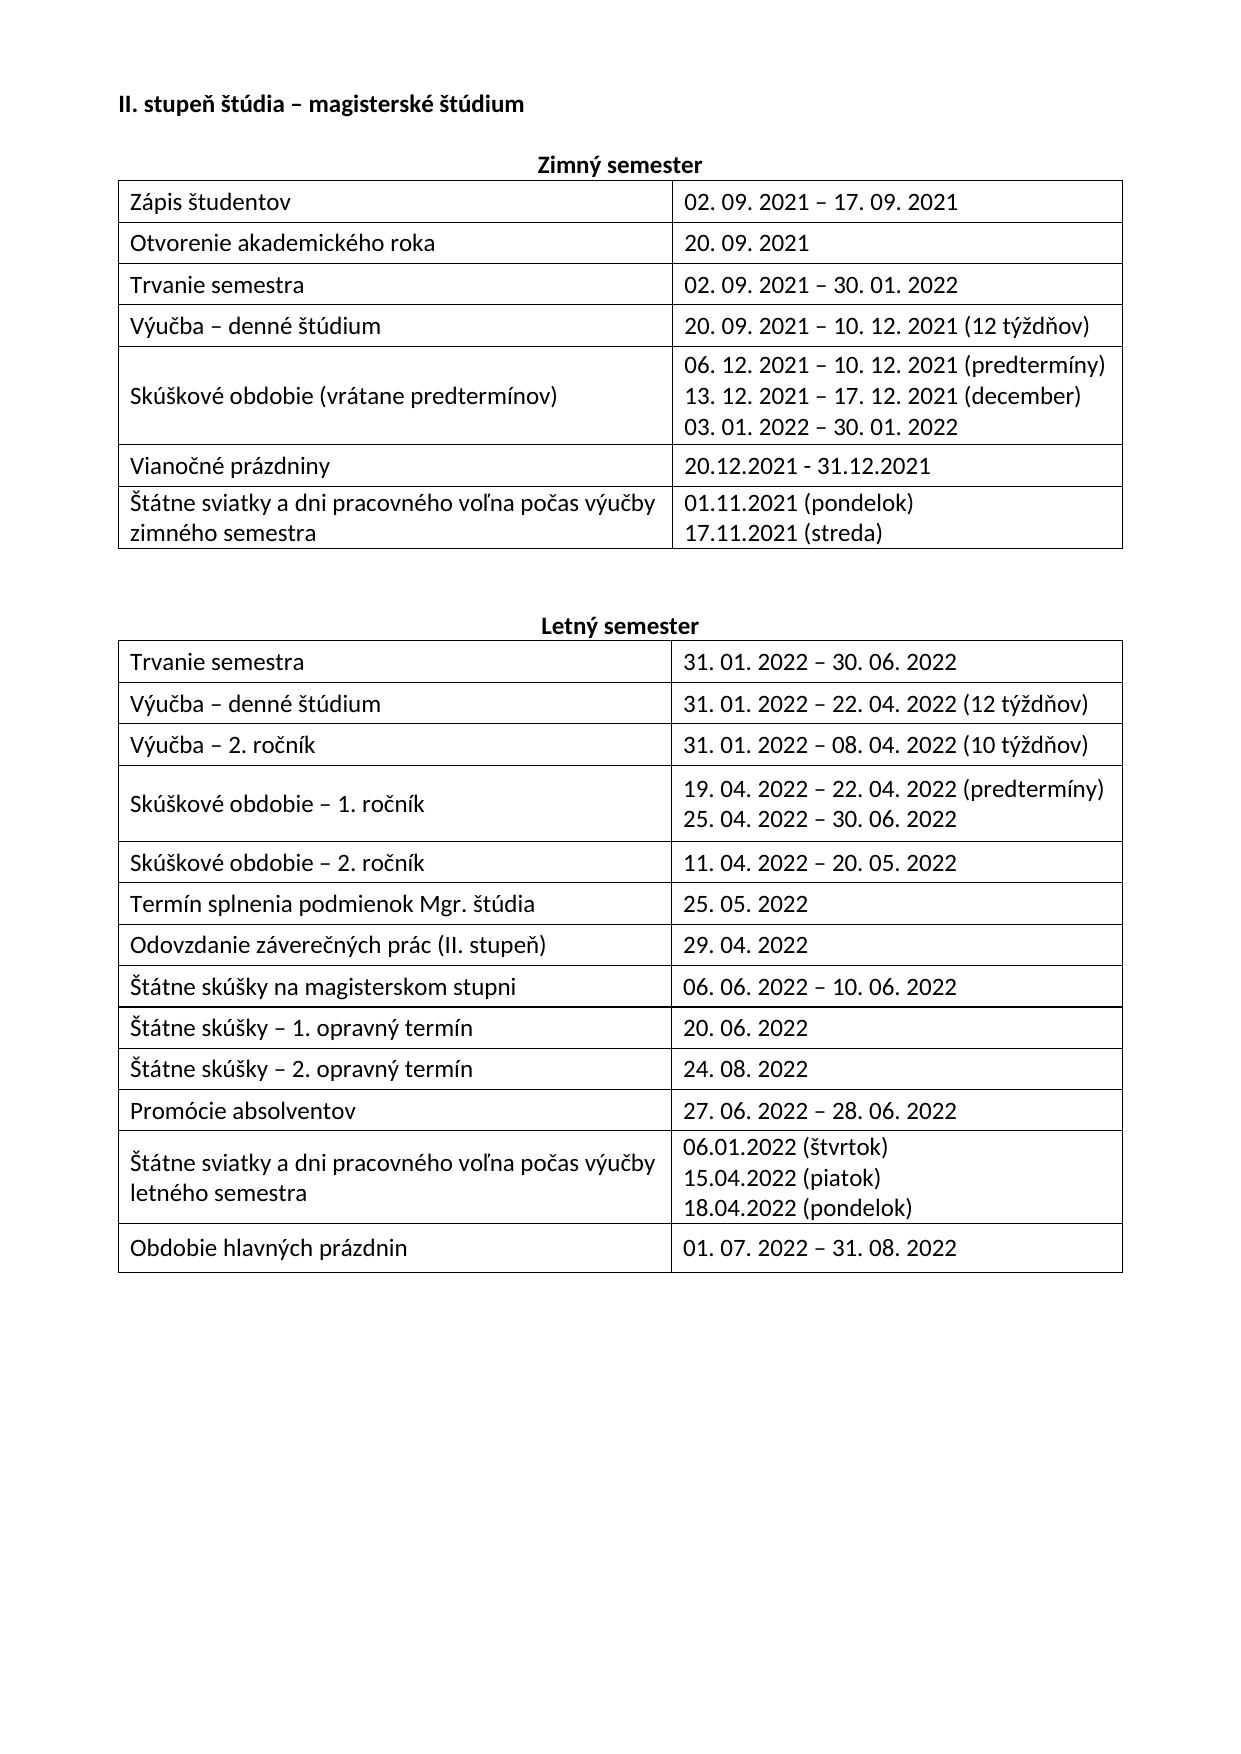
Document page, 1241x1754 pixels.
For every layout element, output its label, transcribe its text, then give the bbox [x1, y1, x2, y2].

table_cell 20.12.2021 - 31.12.2021 [673, 445, 1122, 486]
table_cell 20. 09. 2021 – 10. 12. 2021 (12 týždňov) [673, 305, 1122, 346]
table_cell 31. 01. 2022 – 22. 04. 2022 (12 týždňov) [672, 683, 1122, 723]
table_cell Štátne skúšky – 1. opravný termín [119, 1008, 671, 1048]
table_cell 19. 04. 2022 – 22. 04. 2022 (predtermíny) 25. 04. 2022 – 30. 06. 2022 [672, 766, 1122, 841]
table_cell 01.11.2021 (pondelok) 17.11.2021 (streda) [673, 487, 1122, 548]
table_header Trvanie semestra [119, 641, 671, 682]
table_cell Odovzdanie záverečných prác (II. stupeň) [119, 925, 671, 965]
table_cell Štátne skúšky na magisterskom stupni [119, 966, 671, 1006]
table_cell Trvanie semestra [119, 264, 672, 304]
table_cell 25. 05. 2022 [672, 883, 1122, 924]
table_cell Skúškové obdobie (vrátane predtermínov) [119, 347, 672, 444]
table_cell 20. 06. 2022 [672, 1008, 1122, 1048]
table_cell Promócie absolventov [119, 1090, 671, 1130]
table_cell Výučba – 2. ročník [119, 724, 671, 764]
table_cell Výučba – denné štúdium [119, 305, 672, 346]
table_cell Obdobie hlavných prázdnin [119, 1224, 671, 1272]
table_cell Štátne sviatky a dni pracovného voľna počas výučby letného semestra [119, 1131, 671, 1223]
table_cell Otvorenie akademického roka [119, 223, 672, 263]
table_cell 24. 08. 2022 [672, 1049, 1122, 1089]
table_cell 27. 06. 2022 – 28. 06. 2022 [672, 1090, 1122, 1130]
table_cell Štátne skúšky – 2. opravný termín [119, 1049, 671, 1089]
table_cell 31. 01. 2022 – 08. 04. 2022 (10 týždňov) [672, 724, 1122, 764]
table_cell 01. 07. 2022 – 31. 08. 2022 [672, 1224, 1122, 1272]
table_cell 06. 06. 2022 – 10. 06. 2022 [672, 966, 1122, 1006]
table_cell 06. 12. 2021 – 10. 12. 2021 (predtermíny) 13. 12. 2021 – 17. 12. 2021 (december) 03. 01. 2022 – 30. 01. 2022 [673, 347, 1122, 444]
table_cell Skúškové obdobie – 2. ročník [119, 842, 671, 882]
text Zimný semester [118, 150, 1122, 180]
table_cell Termín splnenia podmienok Mgr. štúdia [119, 883, 671, 924]
table_cell Vianočné prázdniny [119, 445, 672, 486]
table_cell 02. 09. 2021 – 30. 01. 2022 [673, 264, 1122, 304]
table_header 31. 01. 2022 – 30. 06. 2022 [672, 641, 1122, 682]
text Letný semester [118, 610, 1122, 640]
table_header Zápis študentov [119, 181, 672, 222]
table_header 02. 09. 2021 – 17. 09. 2021 [673, 181, 1122, 222]
table_cell Skúškové obdobie – 1. ročník [119, 766, 671, 841]
table_cell 20. 09. 2021 [673, 223, 1122, 263]
table_cell Výučba – denné štúdium [119, 683, 671, 723]
table_cell Štátne sviatky a dni pracovného voľna počas výučby zimného semestra [119, 487, 672, 548]
table_cell 29. 04. 2022 [672, 925, 1122, 965]
table_cell 11. 04. 2022 – 20. 05. 2022 [672, 842, 1122, 882]
table_cell 06.01.2022 (štvrtok) 15.04.2022 (piatok) 18.04.2022 (pondelok) [672, 1131, 1122, 1223]
text II. stupeň štúdia – magisterské štúdium [118, 89, 1122, 119]
